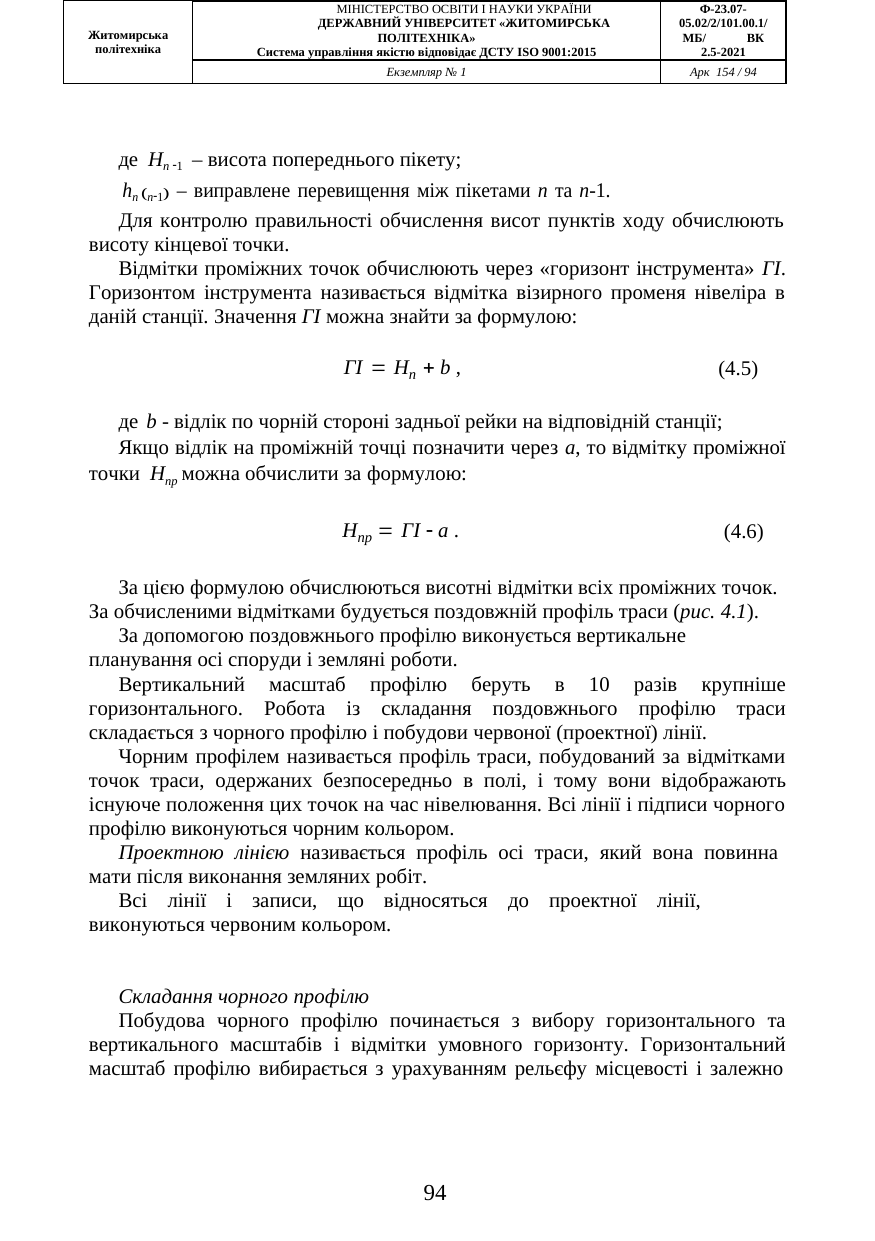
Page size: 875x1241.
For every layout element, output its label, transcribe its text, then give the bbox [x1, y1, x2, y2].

text де b - відлік по чорній стороні задньої рейки на відповідній станції; [118, 409, 797, 433]
text де Hn 1 – висота попереднього пікету; [118, 146, 797, 173]
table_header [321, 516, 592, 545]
text Для контролю правильності обчислення висот пунктів ходу обчислюють висоту кінцевої точки. [89, 208, 785, 256]
text Вертикальний масштаб профілю беруть в 10 разів крупніше горизонтального. Робота із складання поздовжнього профілю траси складається з чорного профілю і побудови червоної (проектної) лінії. [89, 671, 786, 744]
text За допомогою поздовжнього профілю виконується вертикальне планування осі споруди і земляні роботи. [89, 623, 781, 671]
text Всі лінії і записи, що відносяться до проектної лінії, виконуються червоним кольором. [89, 888, 701, 936]
text За цією формулою обчислюються висотні відмітки всіх проміжних точок. За обчисленими відмітками будується поздовжній профіль траси (рис. 4.1). [89, 575, 781, 623]
text Якщо відлік на проміжній точці позначити через а, то відмітку проміжної точки Нпр можна обчислити за формулою: [89, 434, 786, 488]
text Відмітки проміжних точок обчислюють через «горизонт інструмента» ГІ. Горизонтом інструмента називається відмітка візирного променя нівеліра в даній станції. Значення ГІ можна знайти за формулою: [89, 256, 786, 328]
text Побудова чорного профілю починається з вибору горизонтального та вертикального масштабів і відмітки умовного горизонту. Горизонтальний масштаб профілю вибирається з урахуванням рельєфу місцевості і залежно [89, 1008, 786, 1080]
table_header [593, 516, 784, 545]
text Чорним профілем називається профіль траси, побудований за відмітками точок траси, одержаних безпосередньо в полі, і тому вони відображають існуюче положення цих точок на час нівелювання. Всі лінії і підписи чорного профілю виконуються чорним кольором. [89, 744, 786, 840]
text Складання чорного профілю [118, 984, 797, 1008]
text Проектною лінією називається профіль осі траси, який вона повинна мати після виконання земляних робіт. [89, 840, 778, 888]
text hn n1 – виправлене перевищення між пікетами п та п-1. [122, 178, 797, 205]
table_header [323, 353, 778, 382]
